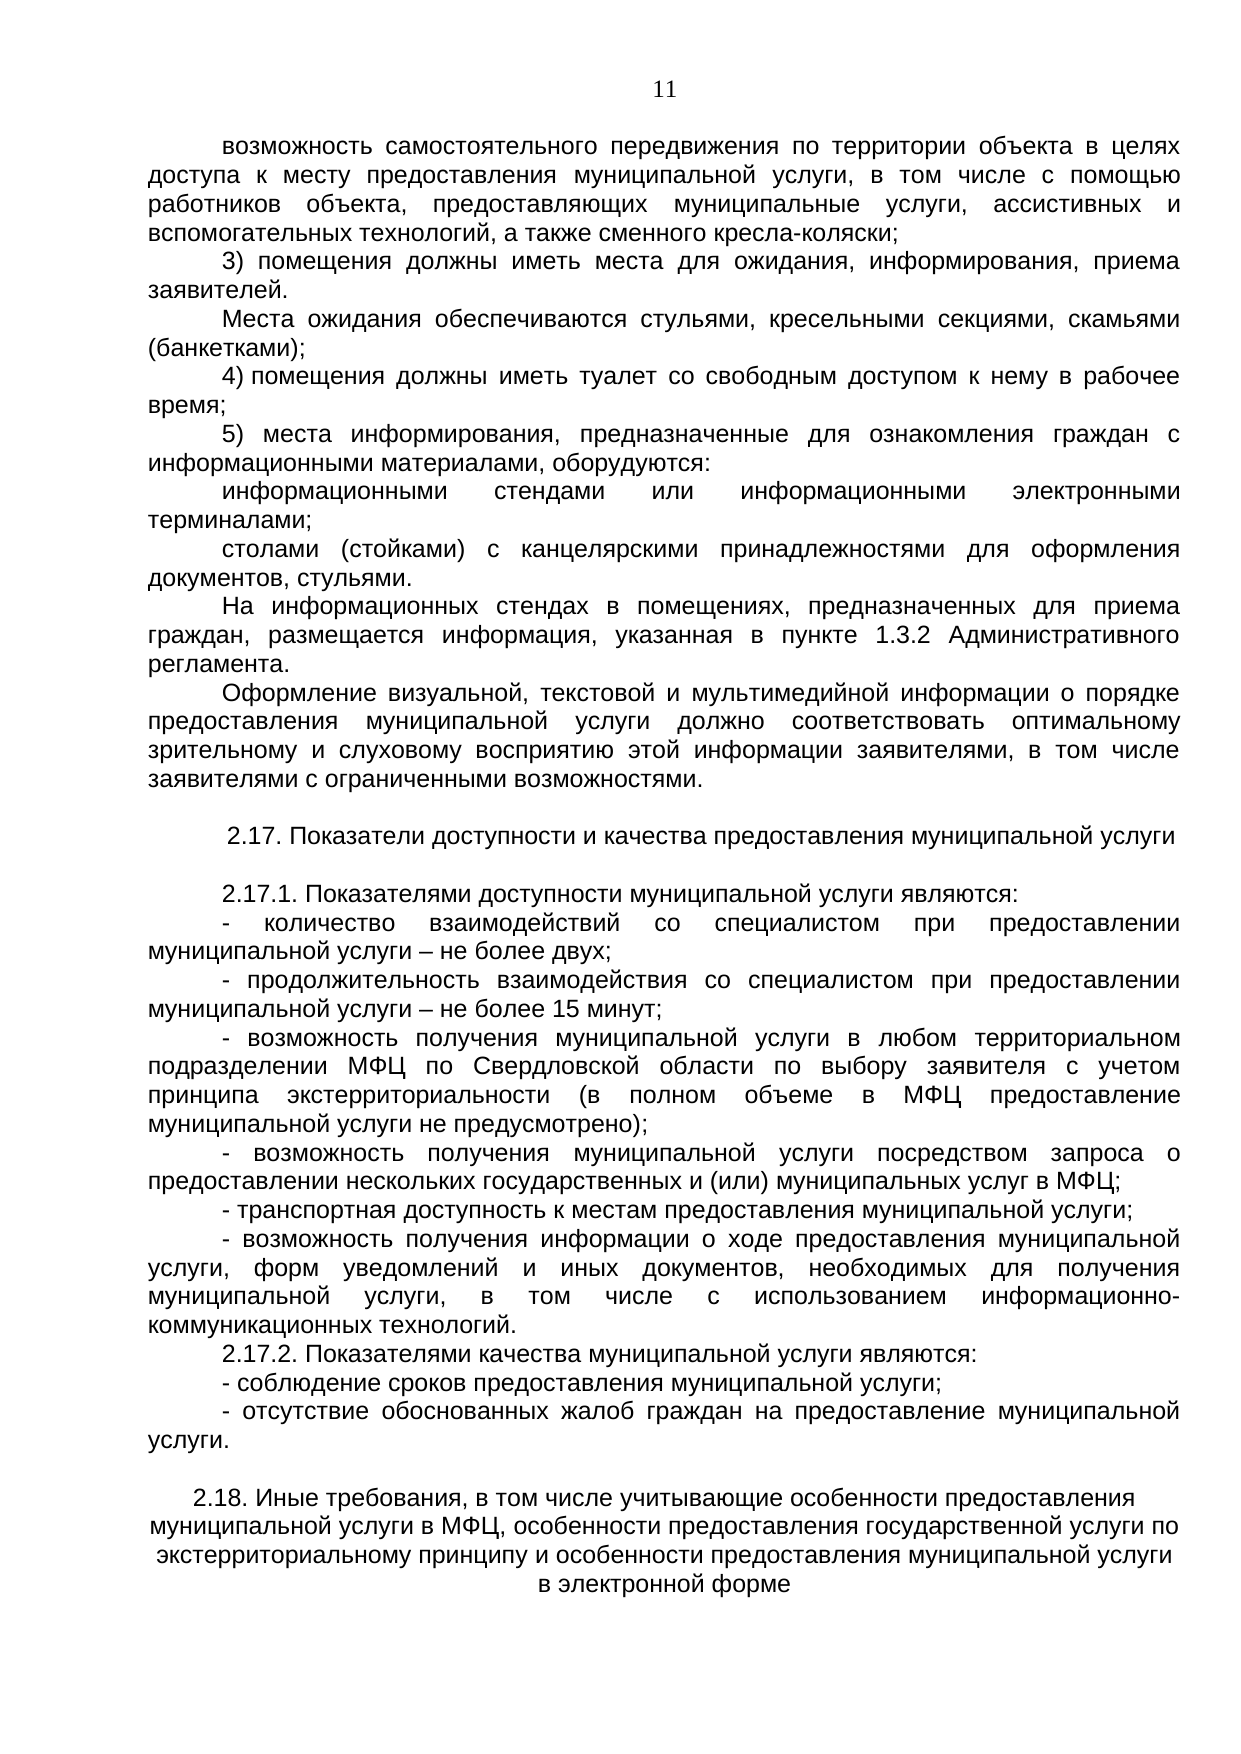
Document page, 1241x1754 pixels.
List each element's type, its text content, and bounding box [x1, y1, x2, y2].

text 2.17. Показатели доступности и качества предоставления муниципальной услуги [148, 821, 1181, 850]
text - количество взаимодействий со специалистом при предоставлении муниципальной услуги – не более двух; [148, 908, 1181, 965]
text - соблюдение сроков предоставления муниципальной услуги; [148, 1368, 1181, 1396]
text - возможность получения муниципальной услуги посредством запроса о предоставлении нескольких государственных и (или) муниципальных услуг в МФЦ; [148, 1138, 1181, 1195]
text - возможность получения муниципальной услуги в любом территориальном подразделении МФЦ по Свердловской области по выбору заявителя с учетом принципа экстерриториальности (в полном объеме в МФЦ предоставление муниципальной услуги не предусмотрено); [148, 1023, 1181, 1138]
text 4) помещения должны иметь туалет со свободным доступом к нему в рабочее время; [148, 361, 1181, 419]
text - транспортная доступность к местам предоставления муниципальной услуги; [148, 1195, 1181, 1224]
text - отсутствие обоснованных жалоб граждан на предоставление муниципальной услуги. [148, 1396, 1181, 1454]
text - возможность получения информации о ходе предоставления муниципальной услуги, форм уведомлений и иных документов, необходимых для получения муниципальной услуги, в том числе с использованием информационно-коммуникационных технологий. [148, 1224, 1181, 1339]
text возможность самостоятельного передвижения по территории объекта в целях доступа к месту предоставления муниципальной услуги, в том числе с помощью работников объекта, предоставляющих муниципальные услуги, ассистивных и вспомогательных технологий, а также сменного кресла-коляски; [148, 131, 1181, 246]
text На информационных стендах в помещениях, предназначенных для приема граждан, размещается информация, указанная в пункте 1.3.2 Административного регламента. [148, 591, 1181, 678]
text столами (стойками) с канцелярскими принадлежностями для оформления документов, стульями. [148, 534, 1181, 591]
text 2.17.2. Показателями качества муниципальной услуги являются: [148, 1339, 1181, 1368]
text 2.18. Иные требования, в том числе учитывающие особенности предоставления муниципальной услуги в МФЦ, особенности предоставления государственной услуги по экстерриториальному принципу и особенности предоставления муниципальной услуги в электронной форме [148, 1483, 1181, 1598]
text Оформление визуальной, текстовой и мультимедийной информации о порядке предоставления муниципальной услуги должно соответствовать оптимальному зрительному и слуховому восприятию этой информации заявителями, в том числе заявителями с ограниченными возможностями. [148, 678, 1181, 793]
text 2.17.1. Показателями доступности муниципальной услуги являются: [148, 879, 1181, 908]
text информационными стендами или информационными электронными терминалами; [148, 476, 1181, 534]
text Места ожидания обеспечиваются стульями, кресельными секциями, скамьями (банкетками); [148, 304, 1181, 361]
text 3) помещения должны иметь места для ожидания, информирования, приема заявителей. [148, 246, 1181, 304]
text - продолжительность взаимодействия со специалистом при предоставлении муниципальной услуги – не более 15 минут; [148, 965, 1181, 1023]
text 5) места информирования, предназначенные для ознакомления граждан с информационными материалами, оборудуются: [148, 419, 1181, 476]
